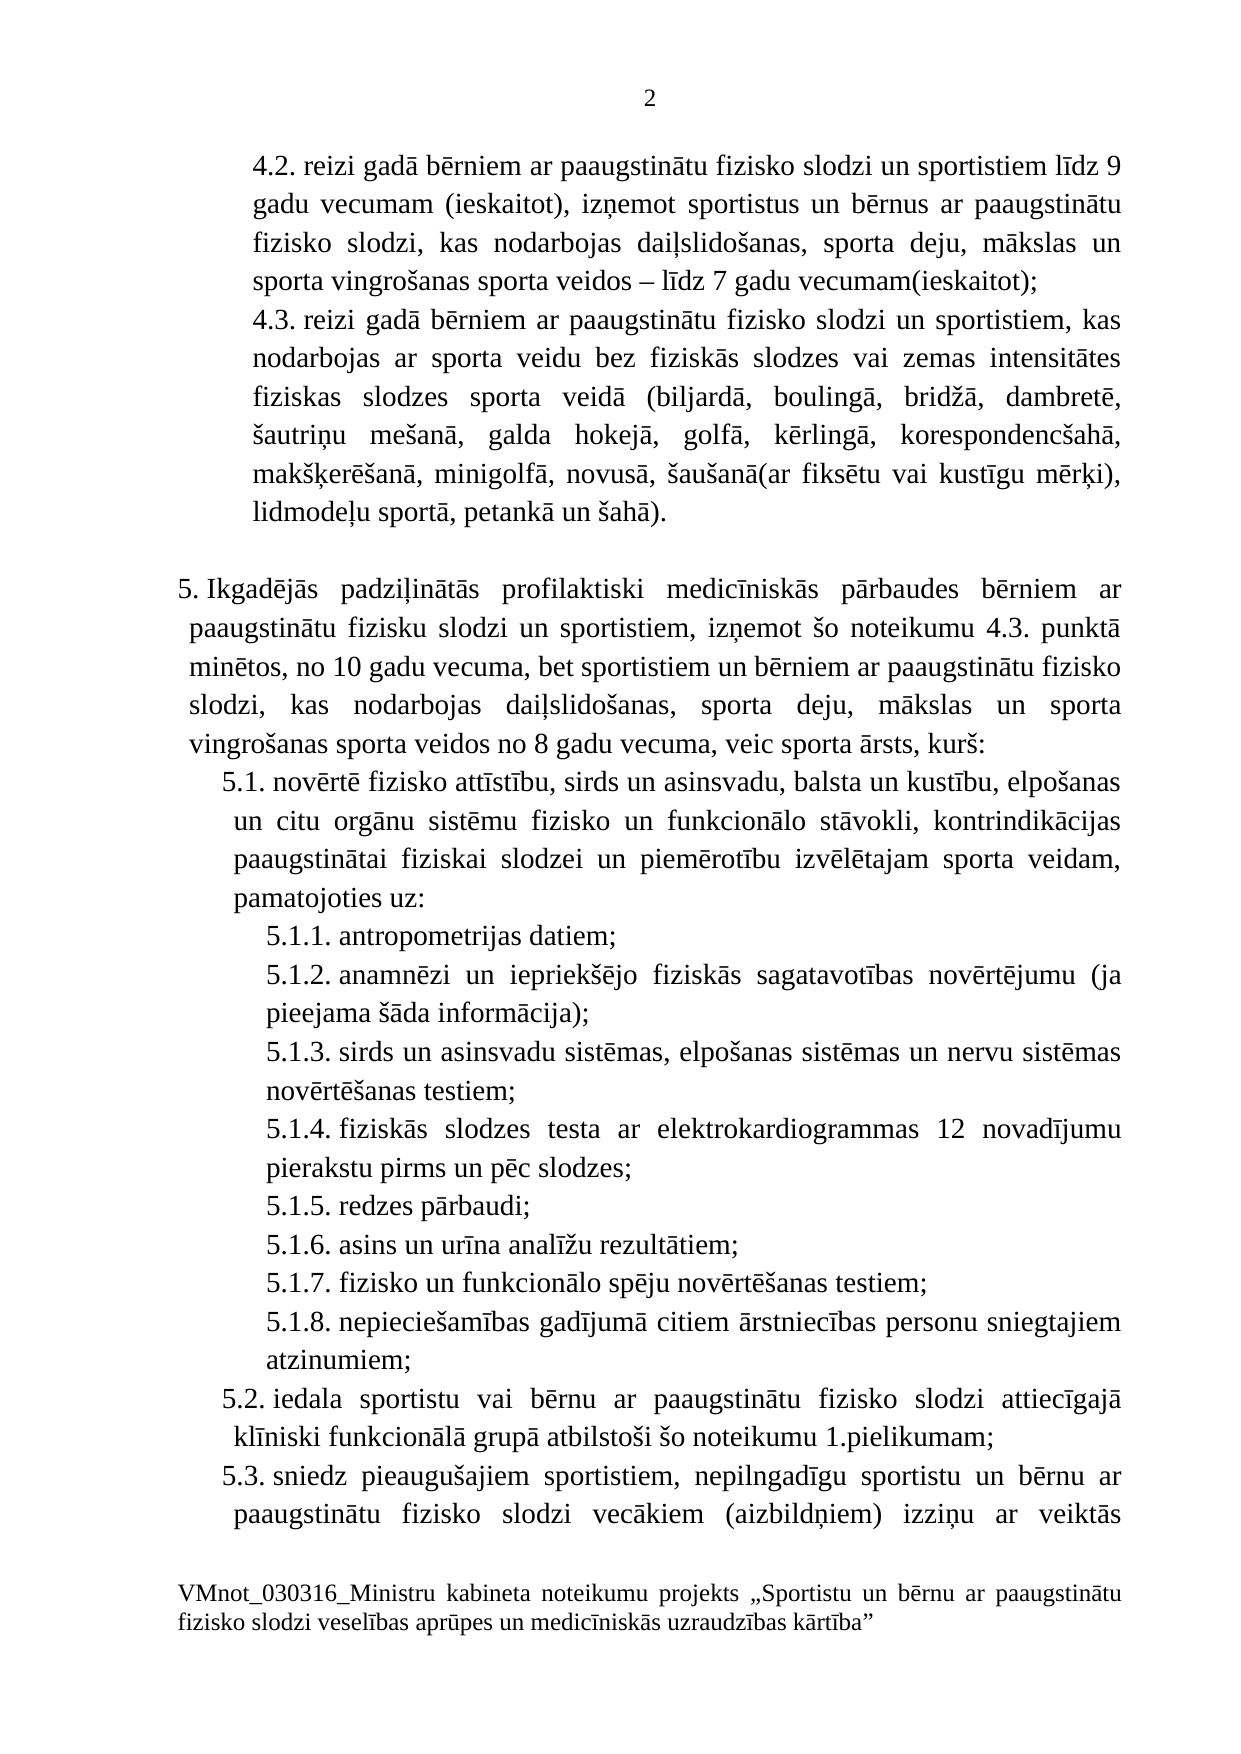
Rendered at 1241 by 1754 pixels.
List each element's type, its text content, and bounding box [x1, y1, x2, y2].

list antropometrijas datiem; [266, 918, 1122, 952]
list fizisko un funkcionālo spēju novērtēšanas testiem; [266, 1265, 1122, 1299]
list iedala sportistu vai bērnu ar paaugstinātu fizisko slodzi attiecīgajā klīniski funkcionālā grupā atbilstoši šo noteikumu 1.pielikumam; [222, 1381, 1122, 1453]
list redzes pārbaudi; [266, 1188, 1122, 1222]
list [222, 1458, 1122, 1530]
list fiziskās slodzes testa ar elektrokardiogrammas 12 novadījumu pierakstu pirms un pēc slodzes; [266, 1111, 1122, 1183]
list asins un urīna analīžu rezultātiem; [266, 1227, 1122, 1260]
list anamnēzi un iepriekšējo fiziskās sagatavotības novērtējumu (ja pieejama šāda informācija); [266, 957, 1122, 1029]
list novērtē fizisko attīstību, sirds un asinsvadu, balsta un kustību, elpošanas un citu orgānu sistēmu fizisko un funkcionālo stāvokli, kontrindikācijas paaugstinātai fiziskai slodzei un piemērotību izvēlētajam sporta veidam, pamatojoties uz: [222, 764, 1122, 913]
list reizi gadā bērniem ar paaugstinātu fizisko slodzi un sportistiem līdz 9 gadu vecumam (ieskaitot), izņemot sportistus un bērnus ar paaugstinātu fizisko slodzi, kas nodarbojas daiļslidošanas, sporta deju, mākslas un sporta vingrošanas sporta veidos – līdz 7 gadu vecumam(ieskaitot); [252, 148, 1122, 297]
list nepieciešamības gadījumā citiem ārstniecības personu sniegtajiem atzinumiem; [266, 1304, 1122, 1376]
list Ikgadējās padziļinātās profilaktiski medicīniskās pārbaudes bērniem ar paaugstinātu fizisku slodzi un sportistiem, izņemot šo noteikumu 4.3. punktā minētos, no 10 gadu vecuma, bet sportistiem un bērniem ar paaugstinātu fizisko slodzi, kas nodarbojas daiļslidošanas, sporta deju, mākslas un sporta vingrošanas sporta veidos no 8 gadu vecuma, veic sporta ārsts, kurš: [177, 572, 1122, 759]
list reizi gadā bērniem ar paaugstinātu fizisko slodzi un sportistiem, kas nodarbojas ar sporta veidu bez fiziskās slodzes vai zemas intensitātes fiziskas slodzes sporta veidā (biljardā, boulingā, bridžā, dambretē, šautriņu mešanā, galda hokejā, golfā, kērlingā, korespondencšahā, makšķerēšanā, minigolfā, novusā, šaušanā(ar fiksētu vai kustīgu mērķi), lidmodeļu sportā, petankā un šahā). [252, 302, 1122, 528]
list sirds un asinsvadu sistēmas, elpošanas sistēmas un nervu sistēmas novērtēšanas testiem; [266, 1034, 1122, 1106]
